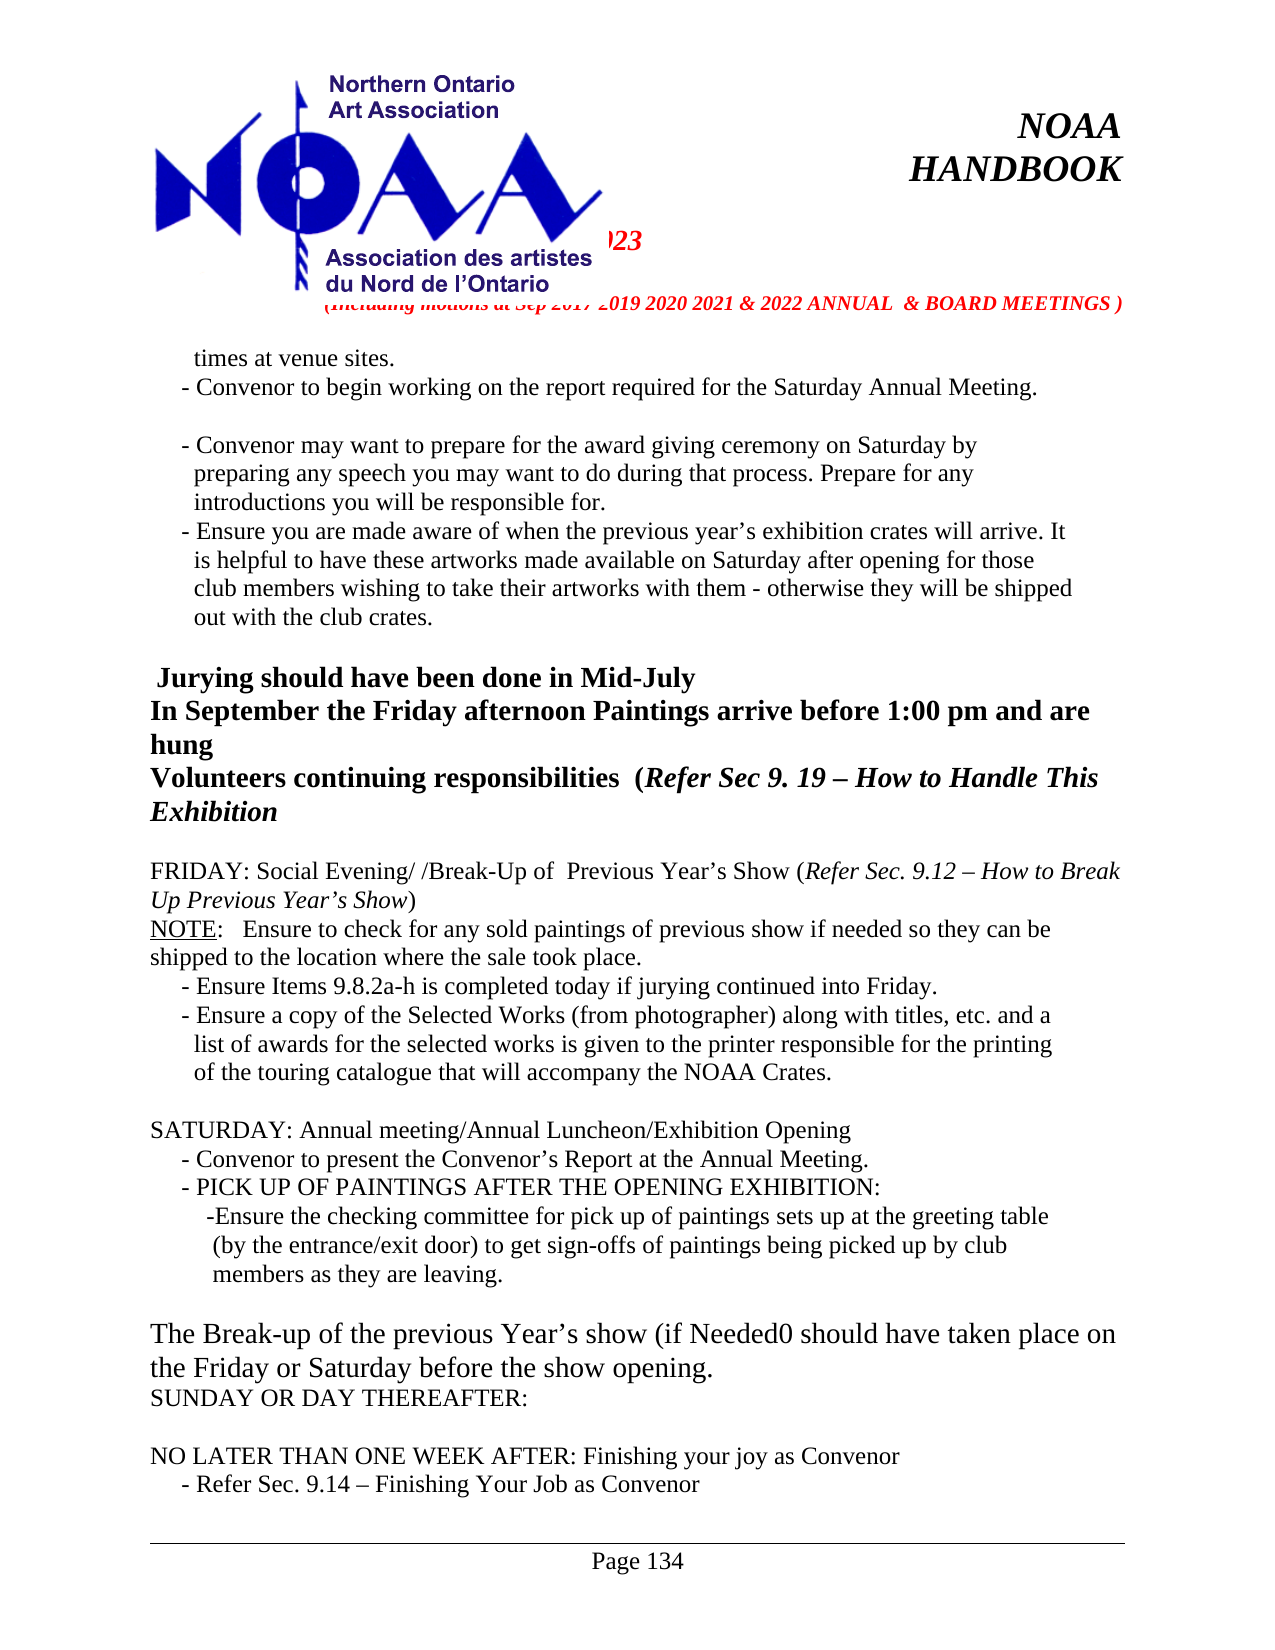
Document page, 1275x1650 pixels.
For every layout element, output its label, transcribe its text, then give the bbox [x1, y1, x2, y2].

text out with the club crates. [150, 602, 1125, 631]
text - Convenor to present the Convenor’s Report at the Annual Meeting. [150, 1144, 1125, 1172]
text - PICK UP OF PAINTINGS AFTER THE OPENING EXHIBITION: [150, 1172, 1125, 1201]
text Jurying should have been done in Mid-July [150, 660, 1125, 693]
text - Ensure a copy of the Selected Works (from photographer) along with titles, etc. and a [150, 1000, 1125, 1029]
text SUNDAY OR DAY THEREAFTER: [150, 1383, 1125, 1412]
text -Ensure the checking committee for pick up of paintings sets up at the greeting table [150, 1201, 1125, 1230]
text - Convenor to begin working on the report required for the Saturday Annual Meeting. [150, 372, 1125, 401]
text - Ensure Items 9.8.2a-h is completed today if jurying continued into Friday. [150, 971, 1125, 1000]
text (by the entrance/exit door) to get sign-offs of paintings being picked up by club [150, 1230, 1125, 1259]
text - Ensure you are made aware of when the previous year’s exhibition crates will arrive. It [150, 516, 1125, 545]
text of the touring catalogue that will accompany the NOAA Crates. [150, 1057, 1125, 1086]
text introductions you will be responsible for. [150, 487, 1125, 516]
text NO LATER THAN ONE WEEK AFTER: Finishing your joy as Convenor [150, 1441, 1125, 1469]
text NOTE: Ensure to check for any sold paintings of previous show if needed so they can be shipped to the location where the sale took place. [150, 914, 1125, 971]
text SATURDAY: Annual meeting/Annual Luncheon/Exhibition Opening [150, 1115, 1125, 1144]
text is helpful to have these artworks made available on Saturday after opening for those [150, 545, 1125, 573]
text FRIDAY: Social Evening/ /Break-Up of Previous Year’s Show (Refer Sec. 9.12 – How to Break Up Previous Year’s Show) [150, 856, 1125, 914]
text - Refer Sec. 9.14 – Finishing Your Job as Convenor [150, 1469, 1125, 1498]
text - Convenor may want to prepare for the award giving ceremony on Saturday by [150, 430, 1125, 458]
text club members wishing to take their artworks with them - otherwise they will be shipped [150, 573, 1125, 602]
text times at venue sites. [150, 343, 1125, 372]
text preparing any speech you may want to do during that process. Prepare for any [150, 458, 1125, 487]
text The Break-up of the previous Year’s show (if Needed0 should have taken place on the Friday or Saturday before the show opening. [150, 1316, 1125, 1383]
text Volunteers continuing responsibilities (Refer Sec 9. 19 – How to Handle This Exhibition [150, 760, 1125, 827]
text In September the Friday afternoon Paintings arrive before 1:00 pm and are hung [150, 693, 1125, 760]
text list of awards for the selected works is given to the printer responsible for the printing [150, 1029, 1125, 1057]
text members as they are leaving. [150, 1259, 1125, 1287]
